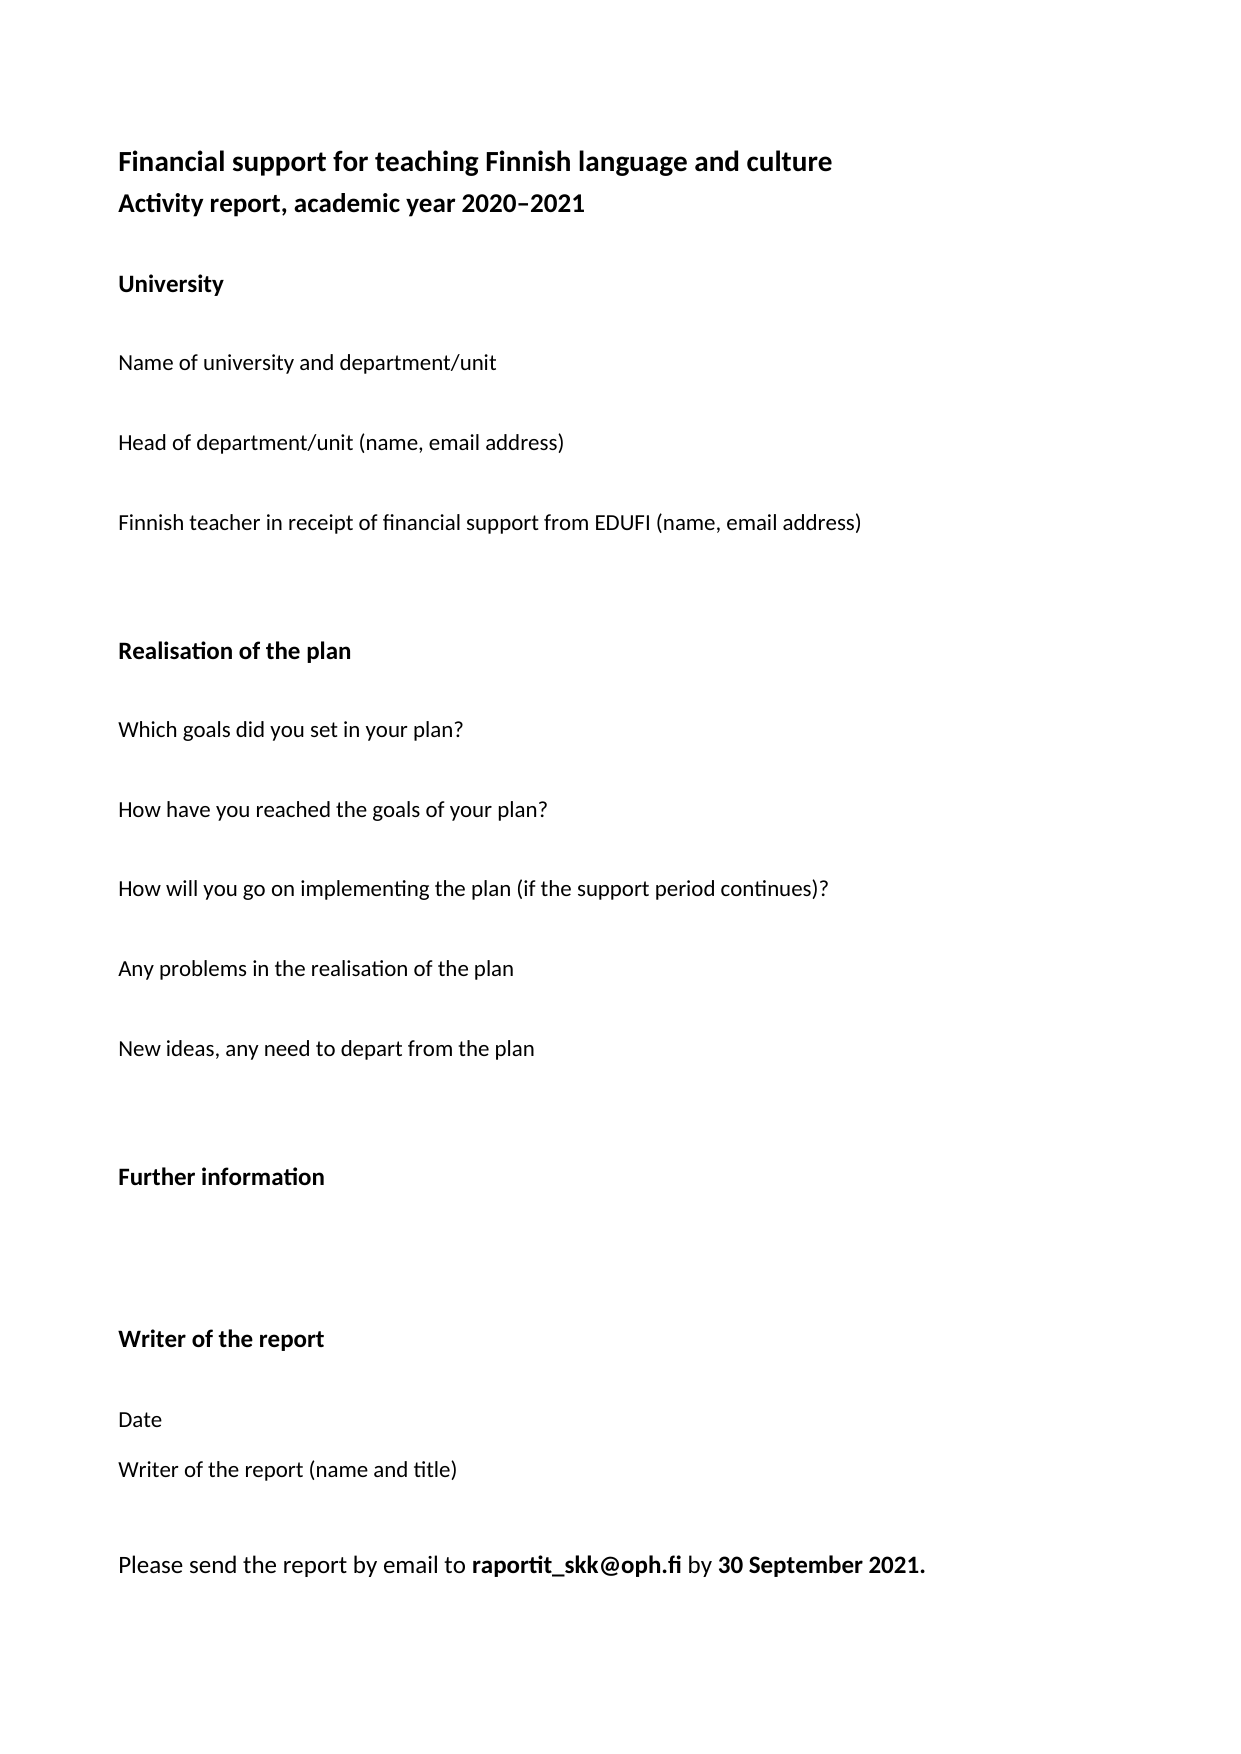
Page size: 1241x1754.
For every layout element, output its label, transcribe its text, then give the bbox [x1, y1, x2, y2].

subtitle University [118, 268, 1122, 299]
text New ideas, any need to depart from the plan [118, 1034, 1122, 1095]
text How have you reached the goals of your plan? [118, 795, 1122, 855]
subtitle Further information [118, 1161, 1122, 1192]
subtitle Financial support for teaching Finnish language and culture [118, 143, 1122, 179]
text Finnish teacher in receipt of financial support from EDUFI (name, email address) [118, 508, 1122, 569]
subtitle Writer of the report [118, 1324, 1122, 1354]
text Any problems in the realisation of the plan [118, 954, 1122, 1015]
text Name of university and department/unit [118, 348, 1122, 409]
text Which goals did you set in your plan? [118, 715, 1122, 776]
text How will you go on implementing the plan (if the support period continues)? [118, 874, 1122, 935]
subtitle Activity report, academic year 2020–2021 [118, 186, 1122, 219]
subtitle Realisation of the plan [118, 635, 1122, 665]
text Head of department/unit (name, email address) [118, 428, 1122, 489]
text Writer of the report (name and title) [118, 1453, 1122, 1483]
text Date [118, 1403, 1122, 1434]
text Please send the report by email to raportit_skk@oph.fi by 30 September 2021. [118, 1549, 1122, 1580]
